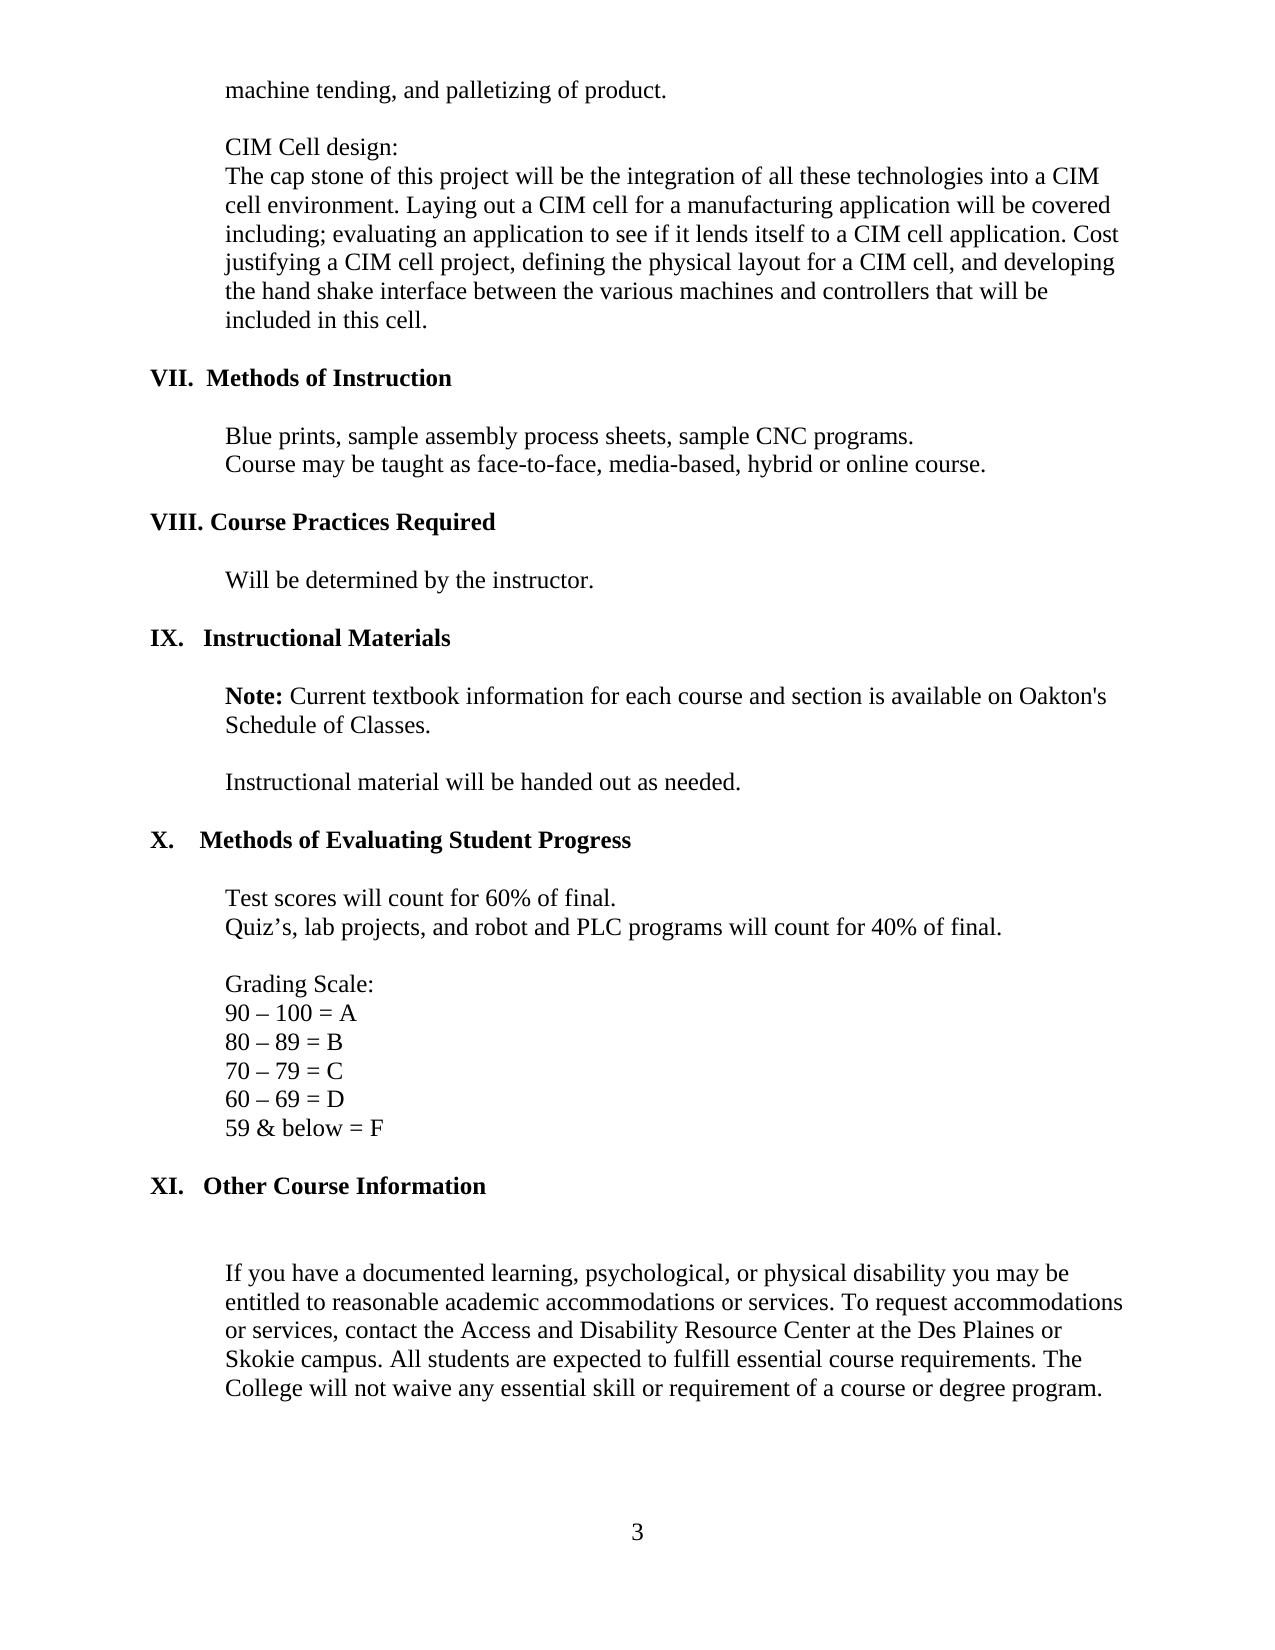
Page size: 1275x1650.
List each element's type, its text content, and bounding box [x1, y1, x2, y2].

text Blue prints, sample assembly process sheets, sample CNC programs. Course may be taught as face-to-face, media-based, hybrid or online course. [225, 421, 1125, 478]
text VII. Methods of Instruction [150, 363, 1125, 392]
text Will be determined by the instructor. [150, 565, 1125, 594]
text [225, 75, 1125, 334]
text Test scores will count for 60% of final. Quiz’s, lab projects, and robot and PLC programs will count for 40% of final. Grading Scale: 90 – 100 = A 80 – 89 = B 70 – 79 = C 60 – 69 = D 59 & below = F [225, 883, 1125, 1142]
text If you have a documented learning, psychological, or physical disability you may be entitled to reasonable academic accommodations or services. To request accommodations or services, contact the Access and Disability Resource Center at the Des Plaines or Skokie campus. All students are expected to fulfill essential course requirements. The College will not waive any essential skill or requirement of a course or degree program. [225, 1229, 1125, 1402]
text XI. Other Course Information [150, 1171, 1125, 1200]
text VIII. Course Practices Required [150, 507, 1125, 536]
text IX. Instructional Materials [150, 623, 1125, 652]
text Note: Current textbook information for each course and section is available on Oakton's Schedule of Classes. Instructional material will be handed out as needed. [225, 681, 1125, 796]
text X. Methods of Evaluating Student Progress [150, 825, 1125, 854]
